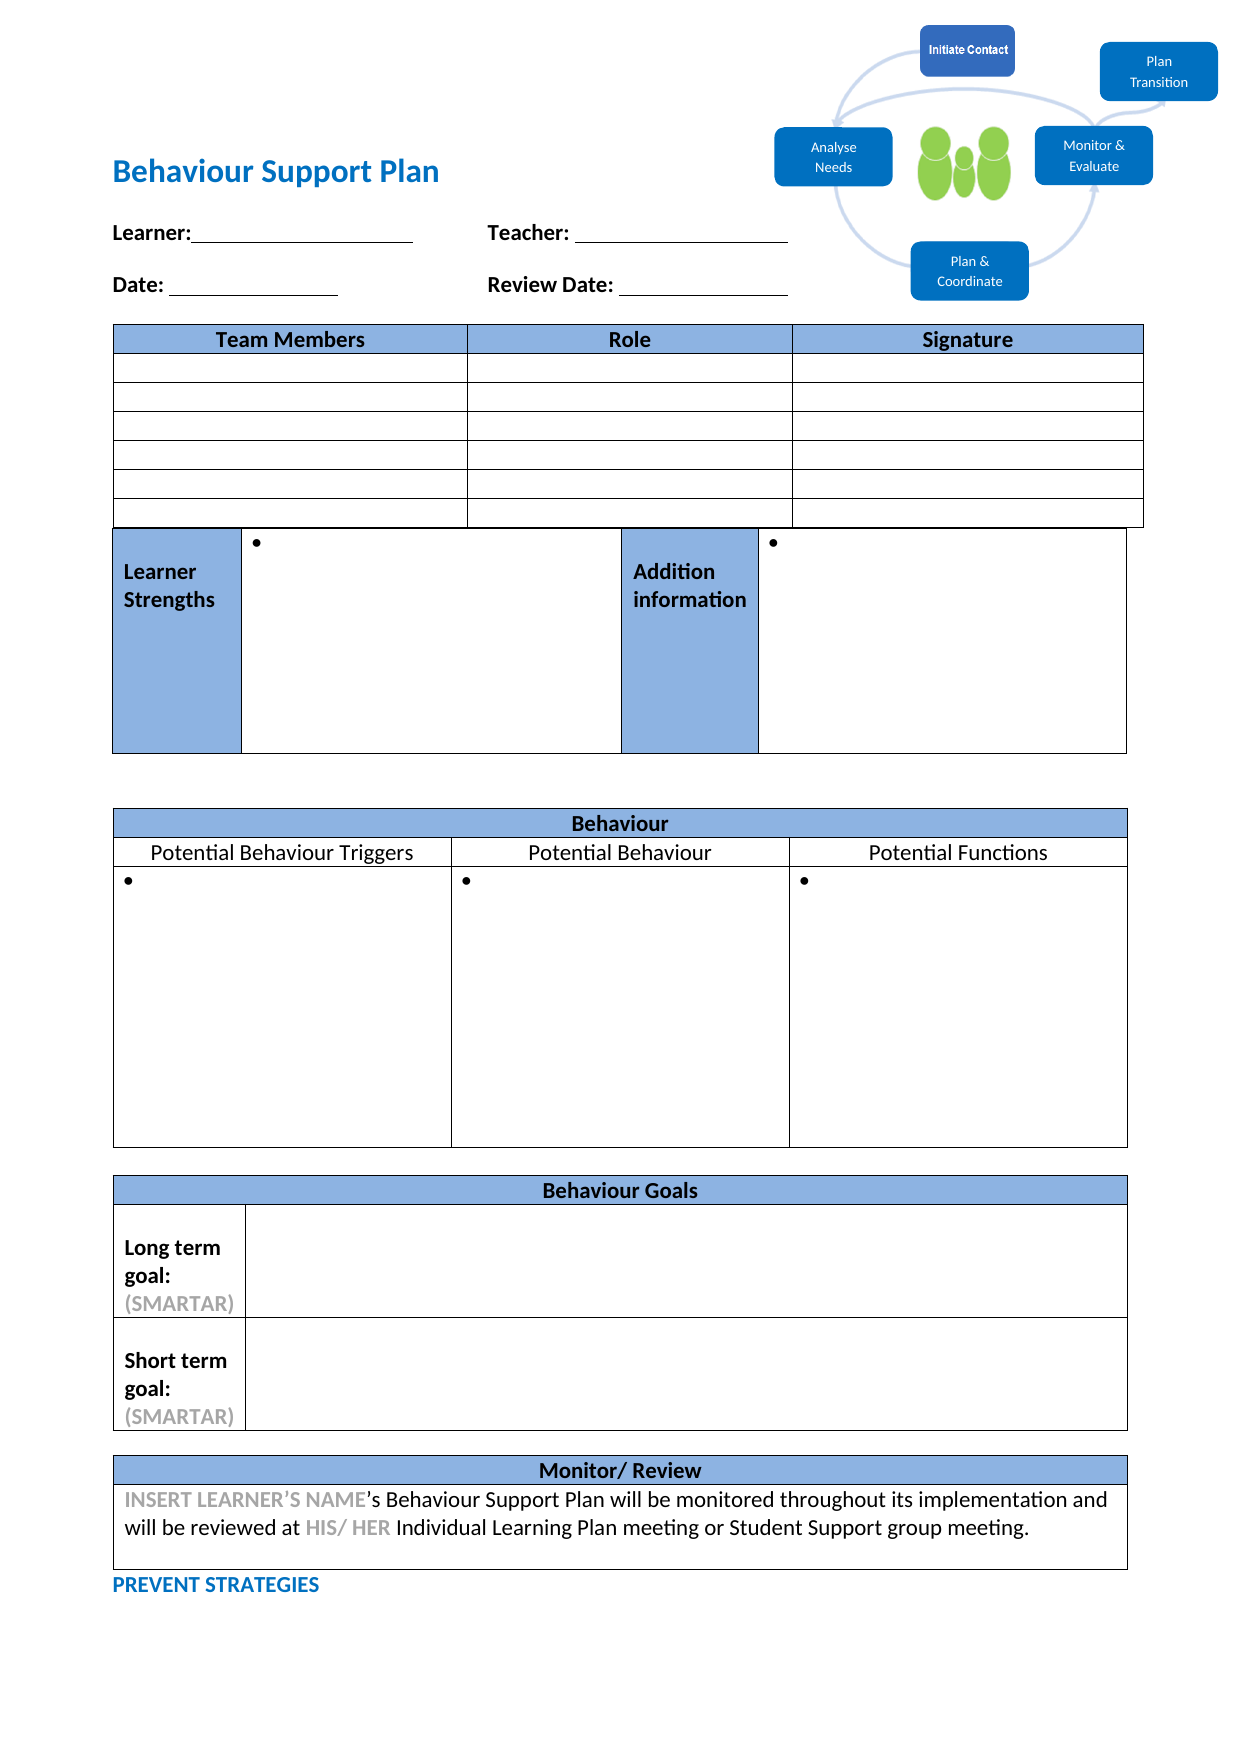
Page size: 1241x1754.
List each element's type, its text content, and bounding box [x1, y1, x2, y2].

table_header Addition information [622, 529, 758, 753]
table_cell [114, 354, 467, 382]
table_cell [114, 441, 467, 469]
table_cell [468, 499, 792, 527]
table_header [759, 529, 1126, 753]
table_cell [468, 354, 792, 382]
table_cell [468, 383, 792, 411]
table_cell Potential Behaviour Triggers [114, 838, 451, 866]
table_cell [114, 470, 467, 498]
table_cell [246, 1205, 1127, 1317]
table_header Learner Strengths [113, 529, 241, 753]
text Behaviour Support Plan [112, 150, 781, 191]
table_cell [114, 867, 451, 1147]
table_cell [468, 470, 792, 498]
table_cell [246, 1318, 1127, 1430]
table_header Behaviour [114, 809, 1127, 837]
table_cell Potential Functions [790, 838, 1127, 866]
text Learner: Teacher: [112, 218, 781, 246]
table_cell [793, 470, 1143, 498]
table_cell [793, 383, 1143, 411]
table_cell [114, 412, 467, 440]
table_cell [468, 441, 792, 469]
table_cell INSERT LEARNER’S NAME’s Behaviour Support Plan will be monitored throughout its implementation and will be reviewed at HIS/ HER Individual Learning Plan meeting or Student Support group meeting. [114, 1485, 1127, 1569]
picture [781, 15, 1221, 300]
table_header [242, 529, 621, 753]
text PREVENT STRATEGIES [112, 1570, 1128, 1598]
table_cell [793, 412, 1143, 440]
table_cell Long term goal: (SMARTAR) [114, 1205, 245, 1317]
table_header Team Members [114, 325, 467, 353]
table_cell [793, 354, 1143, 382]
table_header Role [468, 325, 792, 353]
table_cell [114, 383, 467, 411]
text Date: Review Date: [112, 271, 781, 299]
table_header Behaviour Goals [114, 1176, 1127, 1204]
table_cell [790, 867, 1127, 1147]
table_cell [114, 499, 467, 527]
table_cell Short term goal: (SMARTAR) [114, 1318, 245, 1430]
table_cell [452, 867, 789, 1147]
table_header Monitor/ Review [114, 1456, 1127, 1484]
table_header Signature [793, 325, 1143, 353]
table_cell [793, 499, 1143, 527]
table_cell [468, 412, 792, 440]
table_cell [793, 441, 1143, 469]
table_cell Potential Behaviour [452, 838, 789, 866]
